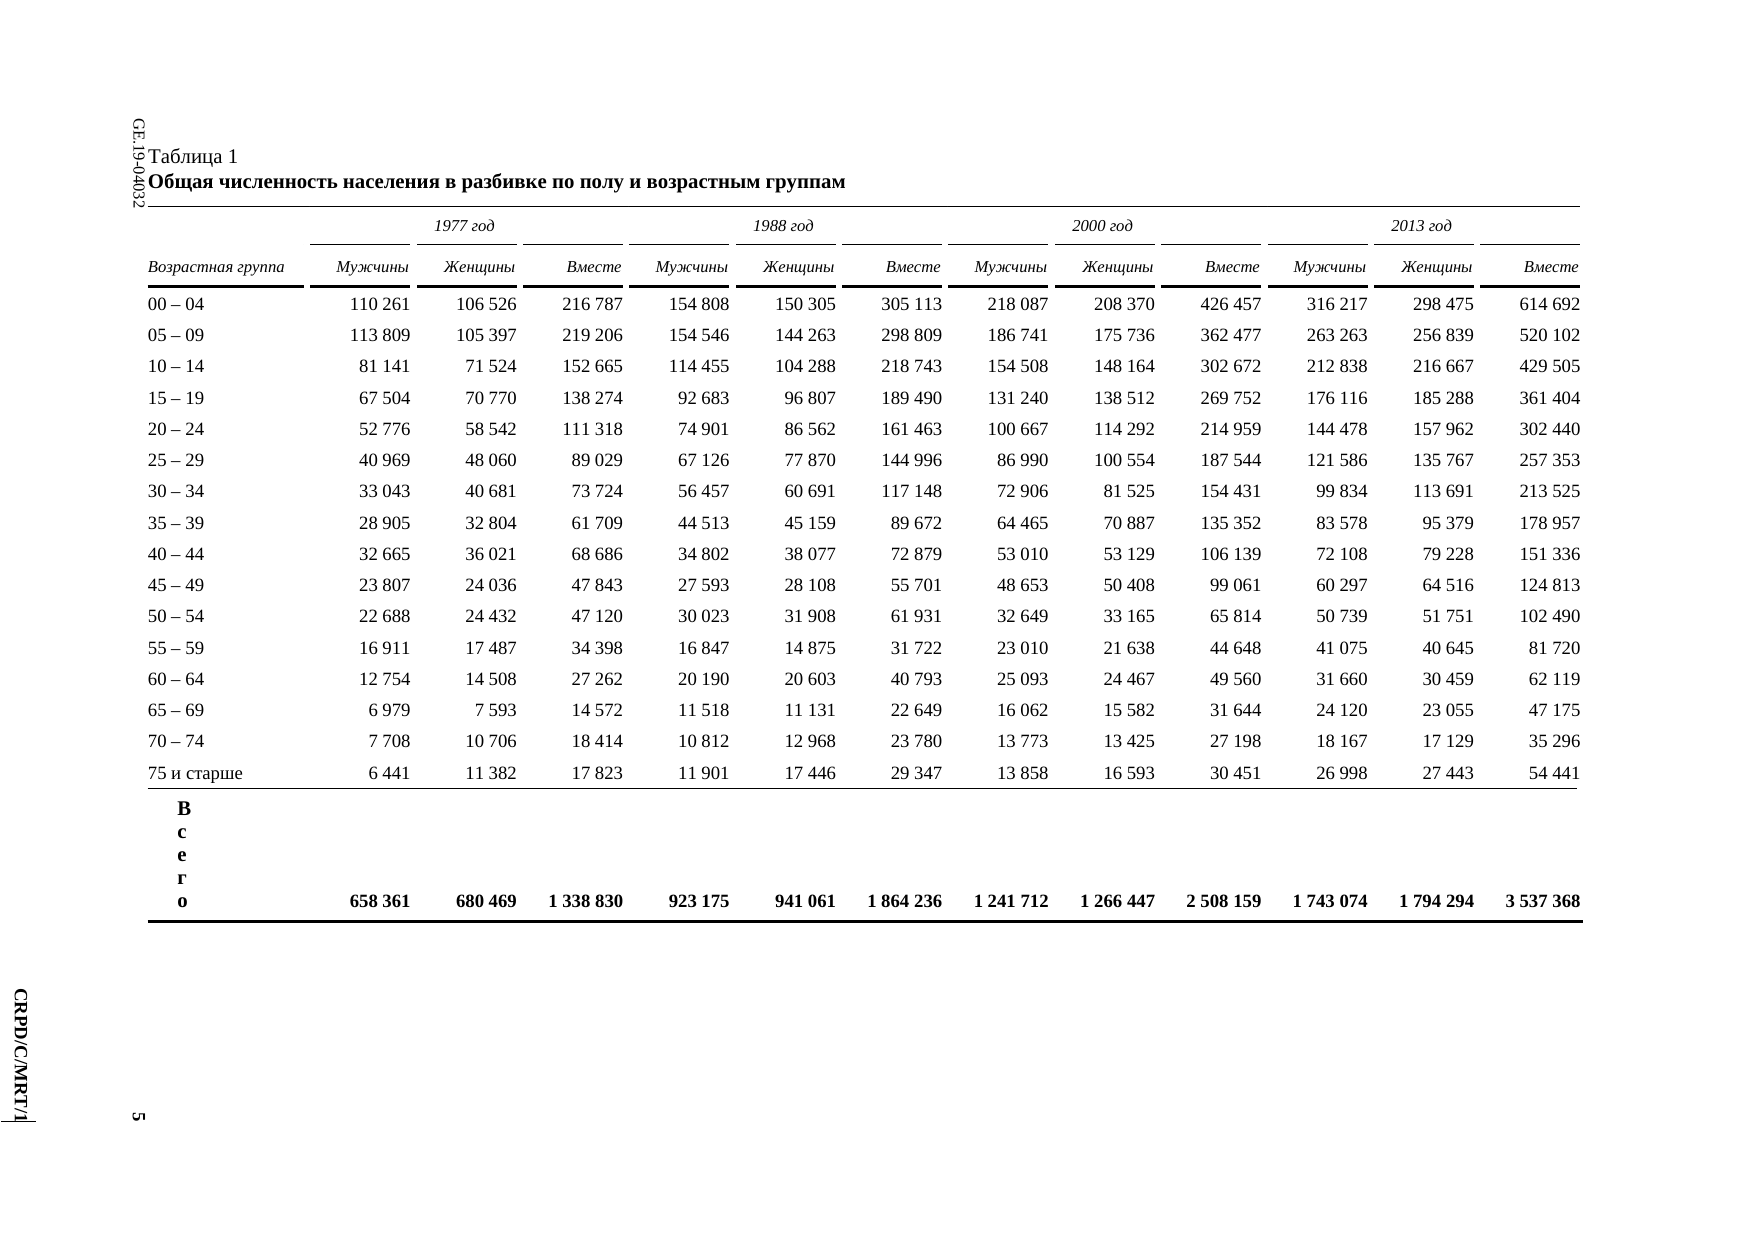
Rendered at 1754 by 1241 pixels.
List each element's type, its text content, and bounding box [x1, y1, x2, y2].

table_cell 144 263 [733, 319, 839, 350]
table_cell 40 969 [307, 444, 413, 475]
table_cell 89 029 [520, 444, 626, 475]
table_cell 22 649 [839, 694, 945, 725]
table_cell 74 901 [626, 413, 732, 444]
table_cell 32 804 [414, 507, 520, 538]
table_cell 25 – 29 [148, 444, 307, 475]
table_cell 17 823 [520, 757, 626, 788]
table_cell 15 – 19 [148, 382, 307, 413]
table_cell Мужчины [948, 245, 1048, 285]
table_cell 1 241 712 [945, 789, 1051, 920]
table_cell 35 296 [1477, 725, 1583, 757]
table_cell 135 352 [1158, 507, 1264, 538]
table_cell 60 691 [733, 475, 839, 507]
table_cell Вместе [523, 245, 623, 285]
table_cell 79 228 [1371, 538, 1477, 569]
table_cell 154 431 [1158, 475, 1264, 507]
table_cell 106 526 [414, 288, 520, 319]
table_cell 99 834 [1264, 475, 1371, 507]
table_cell 17 487 [414, 632, 520, 663]
table_cell 104 288 [733, 350, 839, 382]
table_cell 61 931 [839, 600, 945, 632]
table_cell 81 525 [1051, 475, 1158, 507]
table_cell 67 126 [626, 444, 732, 475]
table_cell 269 752 [1158, 382, 1264, 413]
table_cell 30 023 [626, 600, 732, 632]
table_cell 214 959 [1158, 413, 1264, 444]
table_cell 520 102 [1477, 319, 1583, 350]
table_cell 81 720 [1477, 632, 1583, 663]
table_cell 53 010 [945, 538, 1051, 569]
table_cell 131 240 [945, 382, 1051, 413]
table_cell 86 562 [733, 413, 839, 444]
table_cell 52 776 [307, 413, 413, 444]
table_cell 113 691 [1371, 475, 1477, 507]
table_cell 151 336 [1477, 538, 1583, 569]
table_cell 47 843 [520, 569, 626, 600]
table_cell 53 129 [1051, 538, 1158, 569]
table_cell 175 736 [1051, 319, 1158, 350]
table_cell 100 667 [945, 413, 1051, 444]
table_cell 219 206 [520, 319, 626, 350]
table_cell 100 554 [1051, 444, 1158, 475]
table_cell 27 262 [520, 663, 626, 694]
table_cell 10 706 [414, 725, 520, 757]
table_cell 614 692 [1477, 288, 1583, 319]
table_cell 40 681 [414, 475, 520, 507]
table_cell 302 672 [1158, 350, 1264, 382]
table_cell 30 – 34 [148, 475, 307, 507]
table_cell 72 108 [1264, 538, 1371, 569]
table_cell 50 408 [1051, 569, 1158, 600]
table_cell 14 875 [733, 632, 839, 663]
table_cell 34 398 [520, 632, 626, 663]
table_cell 6 441 [307, 757, 413, 788]
table_cell 16 847 [626, 632, 732, 663]
table_cell 18 414 [520, 725, 626, 757]
table_cell 23 807 [307, 569, 413, 600]
table_cell 124 813 [1477, 569, 1583, 600]
table_cell 31 644 [1158, 694, 1264, 725]
table_cell 178 957 [1477, 507, 1583, 538]
table_cell Мужчины [310, 245, 410, 285]
table_cell Вместе [842, 245, 942, 285]
table_cell 45 – 49 [148, 569, 307, 600]
table_cell 16 062 [945, 694, 1051, 725]
table_cell 316 217 [1264, 288, 1371, 319]
table_cell 111 318 [520, 413, 626, 444]
table_cell 23 780 [839, 725, 945, 757]
table_cell Мужчины [1268, 245, 1368, 285]
table_cell 32 649 [945, 600, 1051, 632]
table_cell 81 141 [307, 350, 413, 382]
table_cell 216 787 [520, 288, 626, 319]
table_cell Вместе [1161, 245, 1261, 285]
table_cell 45 159 [733, 507, 839, 538]
table_cell 157 962 [1371, 413, 1477, 444]
table_cell 138 512 [1051, 382, 1158, 413]
table_cell 48 653 [945, 569, 1051, 600]
table_cell 14 508 [414, 663, 520, 694]
table_cell 67 504 [307, 382, 413, 413]
table_cell 51 751 [1371, 600, 1477, 632]
table_cell 161 463 [839, 413, 945, 444]
table_cell 105 397 [414, 319, 520, 350]
table_cell 13 773 [945, 725, 1051, 757]
table_cell 144 478 [1264, 413, 1371, 444]
table_cell 50 739 [1264, 600, 1371, 632]
table_cell 22 688 [307, 600, 413, 632]
table_cell 1 794 294 [1371, 789, 1477, 920]
table_header 1988 год [629, 207, 942, 244]
table_cell 27 593 [626, 569, 732, 600]
table_cell 23 010 [945, 632, 1051, 663]
table_cell 13 425 [1051, 725, 1158, 757]
table_cell 75 и старше [148, 757, 307, 788]
table_cell 48 060 [414, 444, 520, 475]
table_cell 11 382 [414, 757, 520, 788]
table_cell 60 297 [1264, 569, 1371, 600]
table_cell 77 870 [733, 444, 839, 475]
table_cell 17 129 [1371, 725, 1477, 757]
table_cell 12 968 [733, 725, 839, 757]
table_cell 154 508 [945, 350, 1051, 382]
table_cell 47 120 [520, 600, 626, 632]
table_cell 96 807 [733, 382, 839, 413]
table_cell 68 686 [520, 538, 626, 569]
table_cell 64 465 [945, 507, 1051, 538]
table_cell 13 858 [945, 757, 1051, 788]
table_cell 121 586 [1264, 444, 1371, 475]
table_cell 26 998 [1264, 757, 1371, 788]
table_header 2013 год [1268, 207, 1580, 244]
table_header 1977 год [310, 207, 623, 244]
table_cell 114 455 [626, 350, 732, 382]
table_cell 941 061 [733, 789, 839, 920]
table_header Возрастная группа [148, 207, 304, 285]
table_cell 35 – 39 [148, 507, 307, 538]
table_cell 923 175 [626, 789, 732, 920]
table_cell 152 665 [520, 350, 626, 382]
table_cell 154 808 [626, 288, 732, 319]
table_cell 27 443 [1371, 757, 1477, 788]
table_cell 55 701 [839, 569, 945, 600]
table_cell 1 743 074 [1264, 789, 1371, 920]
table_cell 32 665 [307, 538, 413, 569]
table_cell 55 – 59 [148, 632, 307, 663]
table_cell 33 043 [307, 475, 413, 507]
table_cell 213 525 [1477, 475, 1583, 507]
table_cell 95 379 [1371, 507, 1477, 538]
table_cell 212 838 [1264, 350, 1371, 382]
table_cell 65 – 69 [148, 694, 307, 725]
table_cell 114 292 [1051, 413, 1158, 444]
table_cell 64 516 [1371, 569, 1477, 600]
table_cell 218 087 [945, 288, 1051, 319]
table_cell 30 451 [1158, 757, 1264, 788]
table_cell 65 814 [1158, 600, 1264, 632]
table_cell 110 261 [307, 288, 413, 319]
table_cell 89 672 [839, 507, 945, 538]
table_cell 14 572 [520, 694, 626, 725]
table_cell 362 477 [1158, 319, 1264, 350]
table_cell 20 190 [626, 663, 732, 694]
table_cell 92 683 [626, 382, 732, 413]
table_cell 36 021 [414, 538, 520, 569]
table_cell 144 996 [839, 444, 945, 475]
table_cell 44 648 [1158, 632, 1264, 663]
table_cell 10 812 [626, 725, 732, 757]
table_cell 00 – 04 [148, 288, 307, 319]
table_cell 33 165 [1051, 600, 1158, 632]
table_cell 1 338 830 [520, 789, 626, 920]
table_cell Всего [148, 789, 307, 920]
table_cell 7 708 [307, 725, 413, 757]
table_cell 138 274 [520, 382, 626, 413]
table_cell 185 288 [1371, 382, 1477, 413]
table_cell 102 490 [1477, 600, 1583, 632]
table_cell 426 457 [1158, 288, 1264, 319]
table_cell 7 593 [414, 694, 520, 725]
table_cell 6 979 [307, 694, 413, 725]
table_cell 34 802 [626, 538, 732, 569]
table_cell 31 722 [839, 632, 945, 663]
table_cell 70 – 74 [148, 725, 307, 757]
table_cell 189 490 [839, 382, 945, 413]
table_cell 56 457 [626, 475, 732, 507]
table_cell 298 809 [839, 319, 945, 350]
table_cell 24 432 [414, 600, 520, 632]
table_cell 16 593 [1051, 757, 1158, 788]
table_cell 148 164 [1051, 350, 1158, 382]
table_cell 187 544 [1158, 444, 1264, 475]
table_cell 20 603 [733, 663, 839, 694]
table_cell 20 – 24 [148, 413, 307, 444]
table_cell 1 266 447 [1051, 789, 1158, 920]
text Таблица 1 Общая численность населения в разбивке по полу и возрастным группам [148, 143, 1488, 193]
table_cell 11 518 [626, 694, 732, 725]
table_cell 29 347 [839, 757, 945, 788]
table_cell 72 879 [839, 538, 945, 569]
table_cell 106 139 [1158, 538, 1264, 569]
table_cell 40 – 44 [148, 538, 307, 569]
table_cell 24 120 [1264, 694, 1371, 725]
table_cell Женщины [1374, 245, 1474, 285]
table_cell 99 061 [1158, 569, 1264, 600]
table_cell 24 036 [414, 569, 520, 600]
table_cell 154 546 [626, 319, 732, 350]
table_cell 1 864 236 [839, 789, 945, 920]
table_cell Вместе [1480, 245, 1580, 285]
table_cell 2 508 159 [1158, 789, 1264, 920]
table_cell Женщины [417, 245, 517, 285]
table_cell 18 167 [1264, 725, 1371, 757]
table_cell 31 660 [1264, 663, 1371, 694]
table_cell Мужчины [629, 245, 729, 285]
table_cell 49 560 [1158, 663, 1264, 694]
table_cell 298 475 [1371, 288, 1477, 319]
table_cell Женщины [736, 245, 836, 285]
table_cell 256 839 [1371, 319, 1477, 350]
table_cell 12 754 [307, 663, 413, 694]
table_cell 47 175 [1477, 694, 1583, 725]
table_cell 150 305 [733, 288, 839, 319]
table_cell 83 578 [1264, 507, 1371, 538]
table_cell 11 131 [733, 694, 839, 725]
table_cell 15 582 [1051, 694, 1158, 725]
table_header 2000 год [948, 207, 1261, 244]
table_cell Женщины [1055, 245, 1155, 285]
table_cell 05 – 09 [148, 319, 307, 350]
table_cell 17 446 [733, 757, 839, 788]
table_cell 429 505 [1477, 350, 1583, 382]
table_cell 71 524 [414, 350, 520, 382]
table_cell 73 724 [520, 475, 626, 507]
table_cell 176 116 [1264, 382, 1371, 413]
table_cell 70 770 [414, 382, 520, 413]
table_cell 361 404 [1477, 382, 1583, 413]
table_cell 305 113 [839, 288, 945, 319]
table_cell 21 638 [1051, 632, 1158, 663]
table_cell 50 – 54 [148, 600, 307, 632]
table_cell 658 361 [307, 789, 413, 920]
table_cell 135 767 [1371, 444, 1477, 475]
table_cell 31 908 [733, 600, 839, 632]
table_cell 208 370 [1051, 288, 1158, 319]
table_cell 40 645 [1371, 632, 1477, 663]
table_cell 113 809 [307, 319, 413, 350]
table_cell 72 906 [945, 475, 1051, 507]
table_cell 40 793 [839, 663, 945, 694]
table_cell 186 741 [945, 319, 1051, 350]
table_cell 302 440 [1477, 413, 1583, 444]
table_cell 216 667 [1371, 350, 1477, 382]
table_cell 11 901 [626, 757, 732, 788]
table_cell 28 108 [733, 569, 839, 600]
table_cell 61 709 [520, 507, 626, 538]
table_cell 117 148 [839, 475, 945, 507]
table_cell 16 911 [307, 632, 413, 663]
table_cell 54 441 [1477, 757, 1583, 788]
table_cell 44 513 [626, 507, 732, 538]
table_cell 25 093 [945, 663, 1051, 694]
table_cell 23 055 [1371, 694, 1477, 725]
table_cell 70 887 [1051, 507, 1158, 538]
table_cell 218 743 [839, 350, 945, 382]
table_cell 28 905 [307, 507, 413, 538]
table_cell 263 263 [1264, 319, 1371, 350]
table_cell 41 075 [1264, 632, 1371, 663]
table_cell 257 353 [1477, 444, 1583, 475]
table_cell 38 077 [733, 538, 839, 569]
table_cell 58 542 [414, 413, 520, 444]
table_cell 60 – 64 [148, 663, 307, 694]
table_cell 10 – 14 [148, 350, 307, 382]
table_cell 3 537 368 [1477, 788, 1583, 920]
table_cell 30 459 [1371, 663, 1477, 694]
table_cell 86 990 [945, 444, 1051, 475]
table_cell 27 198 [1158, 725, 1264, 757]
table_cell 680 469 [414, 789, 520, 920]
table_cell 24 467 [1051, 663, 1158, 694]
table_cell 62 119 [1477, 663, 1583, 694]
